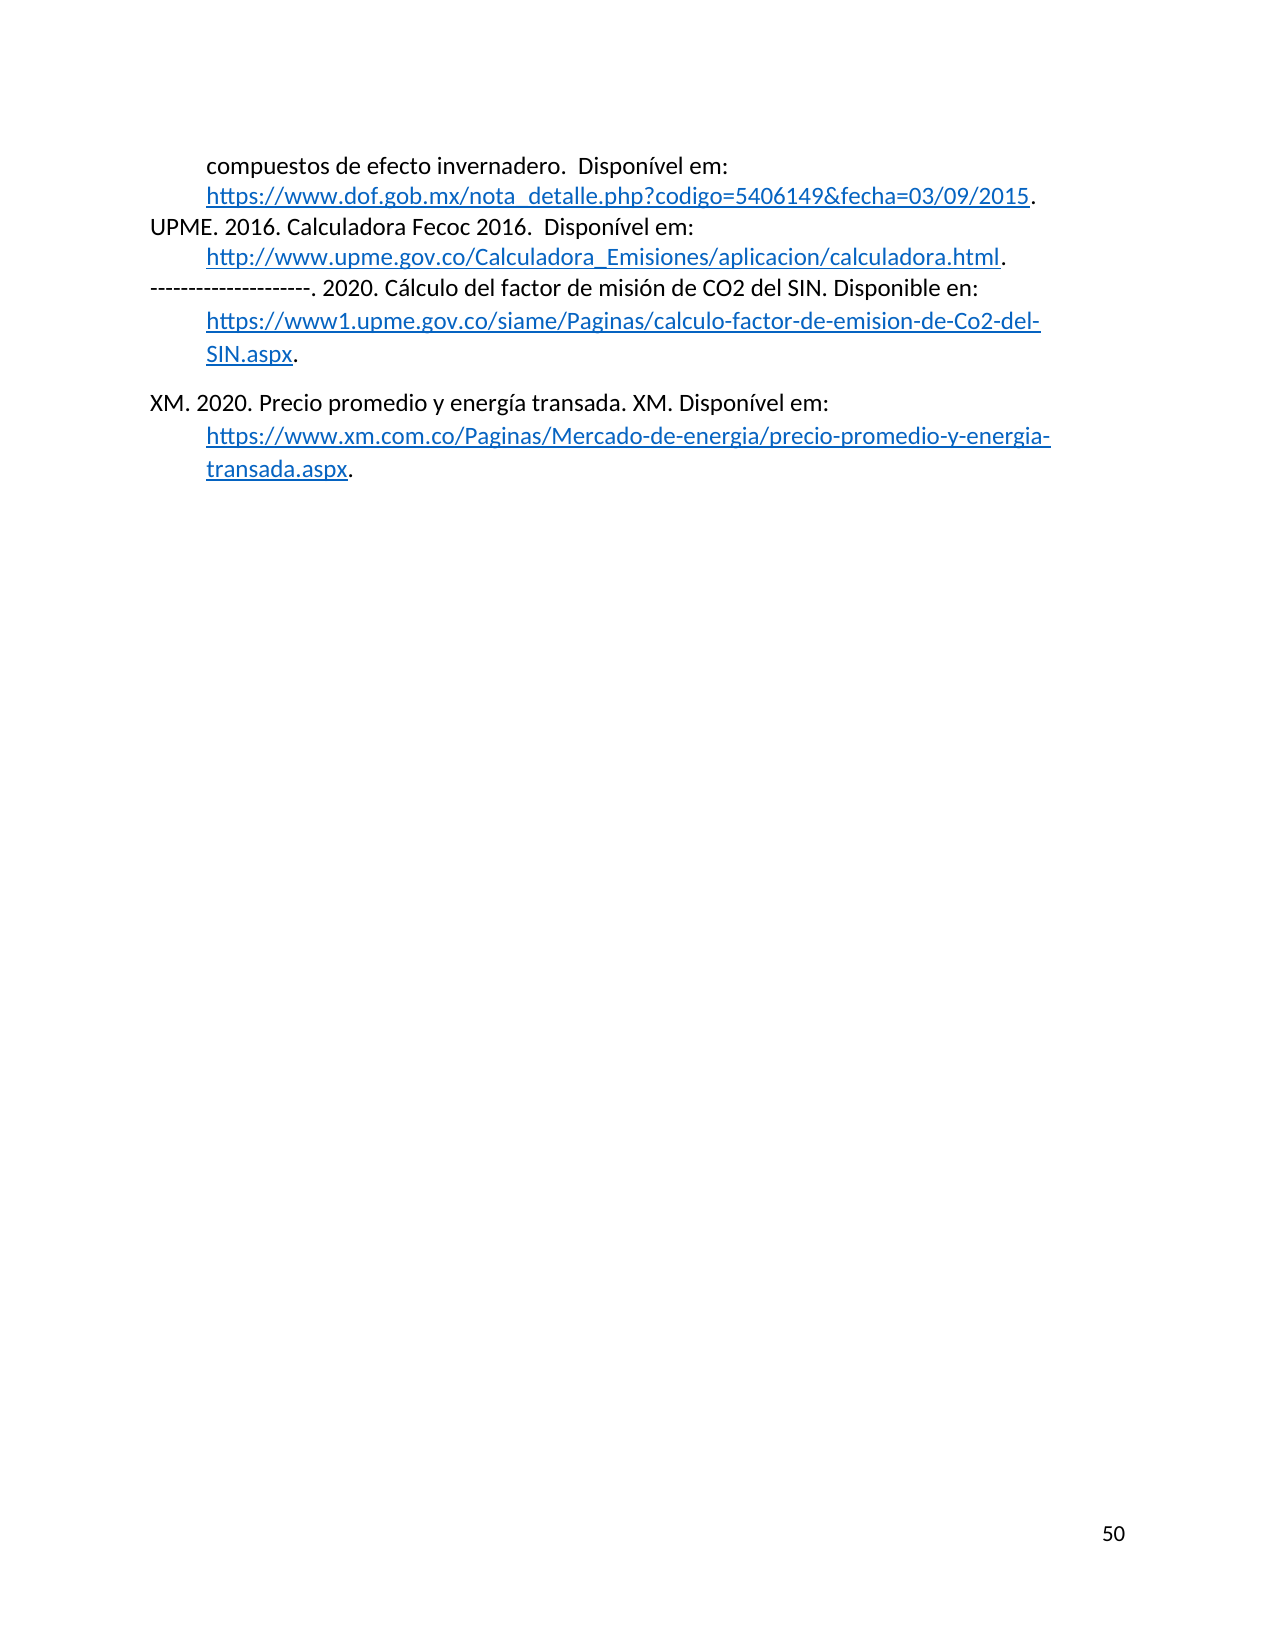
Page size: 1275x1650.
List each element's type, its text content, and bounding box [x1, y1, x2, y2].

text ---------------------. 2020. Cálculo del factor de misión de CO2 del SIN. Disponible en: https://www1.upme.gov.co/siame/Paginas/calculo-factor-de-emision-de-Co2-del-SIN.aspx. [150, 272, 1125, 368]
text XM. 2020. Precio promedio y energía transada. XM. Disponível em: https://www.xm.com.co/Paginas/Mercado-de-energia/precio-promedio-y-energia-transada.aspx. [150, 387, 1125, 484]
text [150, 150, 1125, 211]
text UPME. 2016. Calculadora Fecoc 2016. Disponível em: http://www.upme.gov.co/Calculadora_Emisiones/aplicacion/calculadora.html. [150, 211, 1125, 272]
